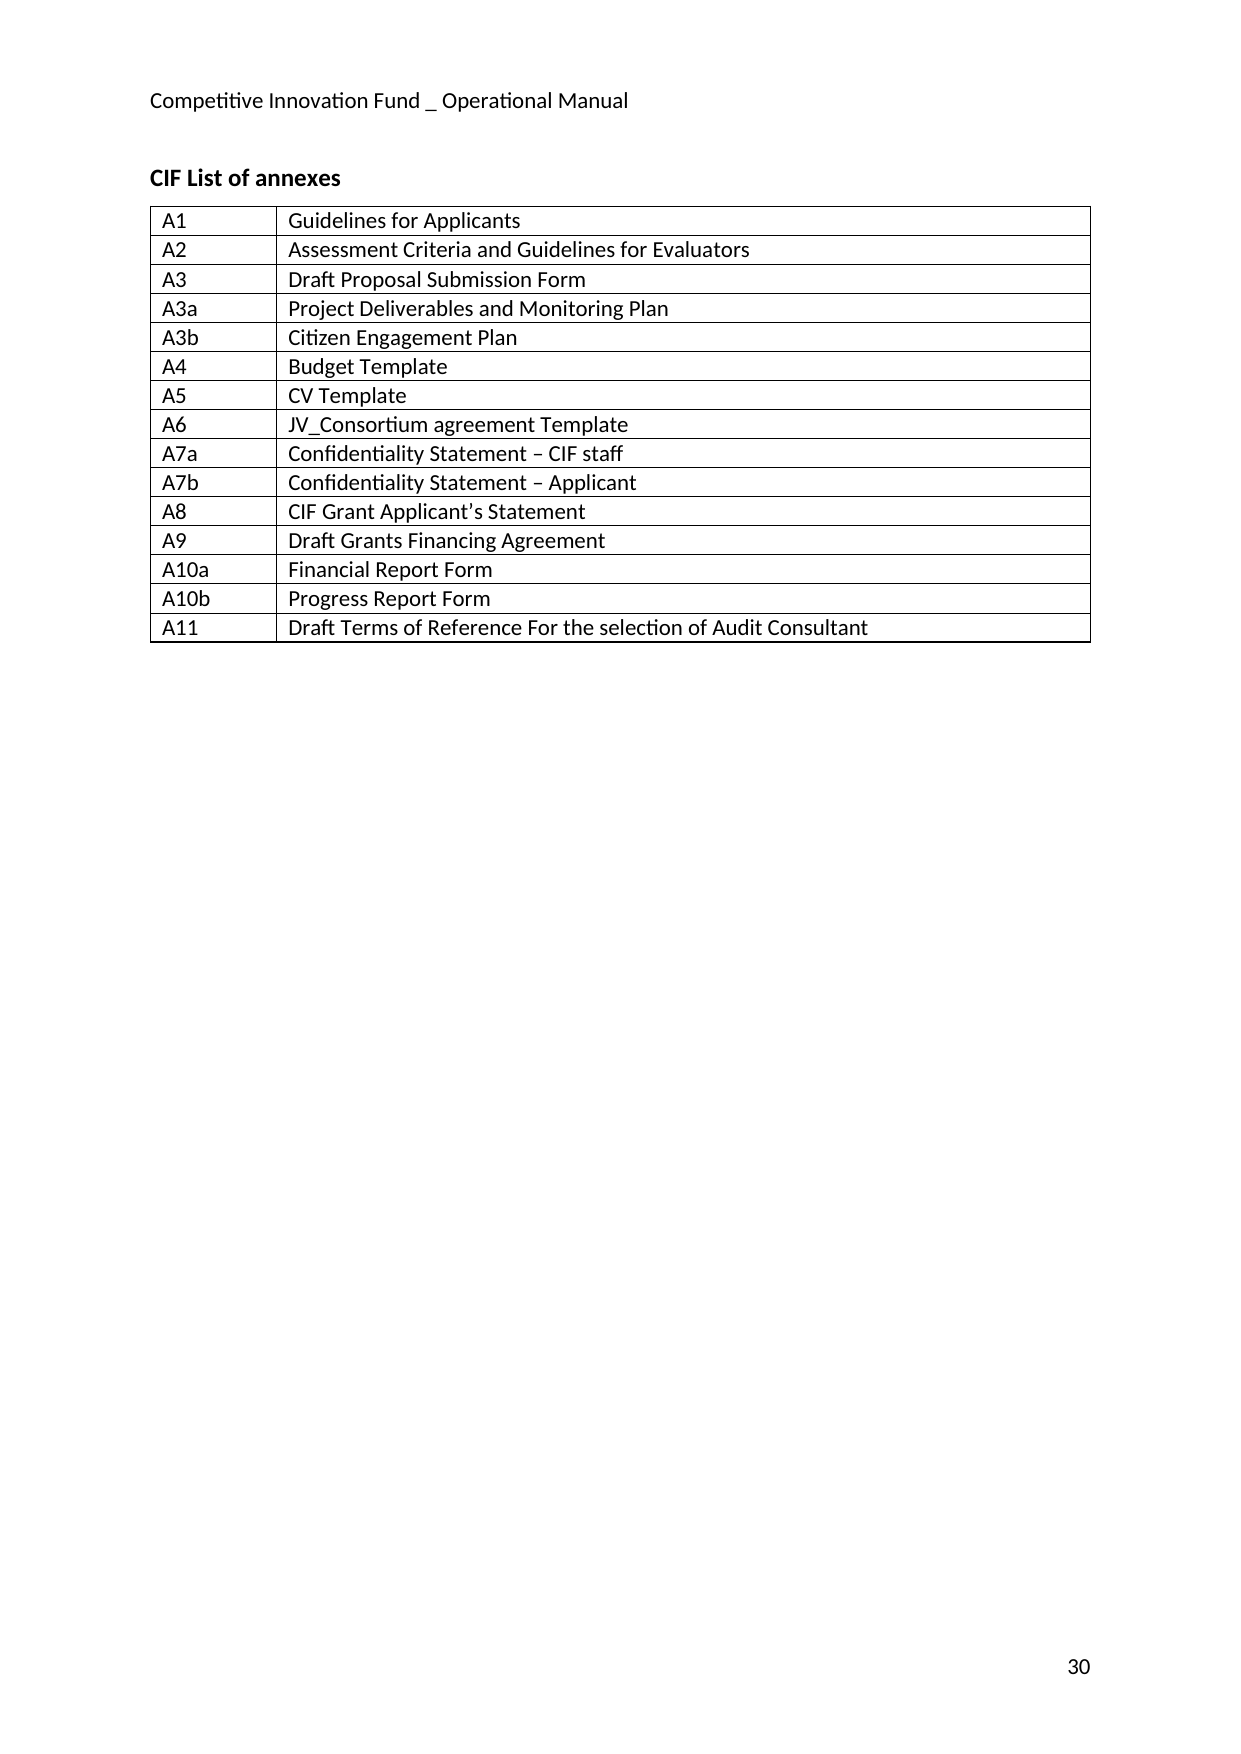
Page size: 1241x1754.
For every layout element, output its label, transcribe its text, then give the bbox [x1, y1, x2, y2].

table_cell Citizen Engagement Plan [277, 323, 1090, 351]
table_cell A2 [151, 236, 276, 264]
table_cell Financial Report Form [277, 555, 1090, 583]
table_cell A7a [151, 439, 276, 467]
table_cell A6 [151, 410, 276, 438]
table_header A1 [151, 207, 276, 234]
table_cell A11 [151, 614, 276, 641]
table_cell Draft Terms of Reference For the selection of Audit Consultant [277, 614, 1090, 641]
table_cell Confidentiality Statement – Applicant [277, 468, 1090, 496]
table_cell A4 [151, 352, 276, 380]
table_cell JV_Consortium agreement Template [277, 410, 1090, 438]
table_cell Project Deliverables and Monitoring Plan [277, 294, 1090, 322]
table_cell A8 [151, 497, 276, 525]
table_cell A9 [151, 526, 276, 554]
table_cell A3 [151, 265, 276, 293]
table_cell A5 [151, 381, 276, 409]
table_cell CV Template [277, 381, 1090, 409]
table_cell Assessment Criteria and Guidelines for Evaluators [277, 236, 1090, 264]
table_cell Draft Proposal Submission Form [277, 265, 1090, 293]
table_header Guidelines for Applicants [277, 207, 1090, 234]
table_cell Confidentiality Statement – CIF staff [277, 439, 1090, 467]
table_cell Draft Grants Financing Agreement [277, 526, 1090, 554]
table_cell Budget Template [277, 352, 1090, 380]
table_cell A3a [151, 294, 276, 322]
table_cell Progress Report Form [277, 584, 1090, 612]
subtitle CIF List of annexes [150, 162, 1090, 193]
table_cell A10b [151, 584, 276, 612]
table_cell CIF Grant Applicant’s Statement [277, 497, 1090, 525]
table_cell A10a [151, 555, 276, 583]
table_cell A7b [151, 468, 276, 496]
table_cell A3b [151, 323, 276, 351]
